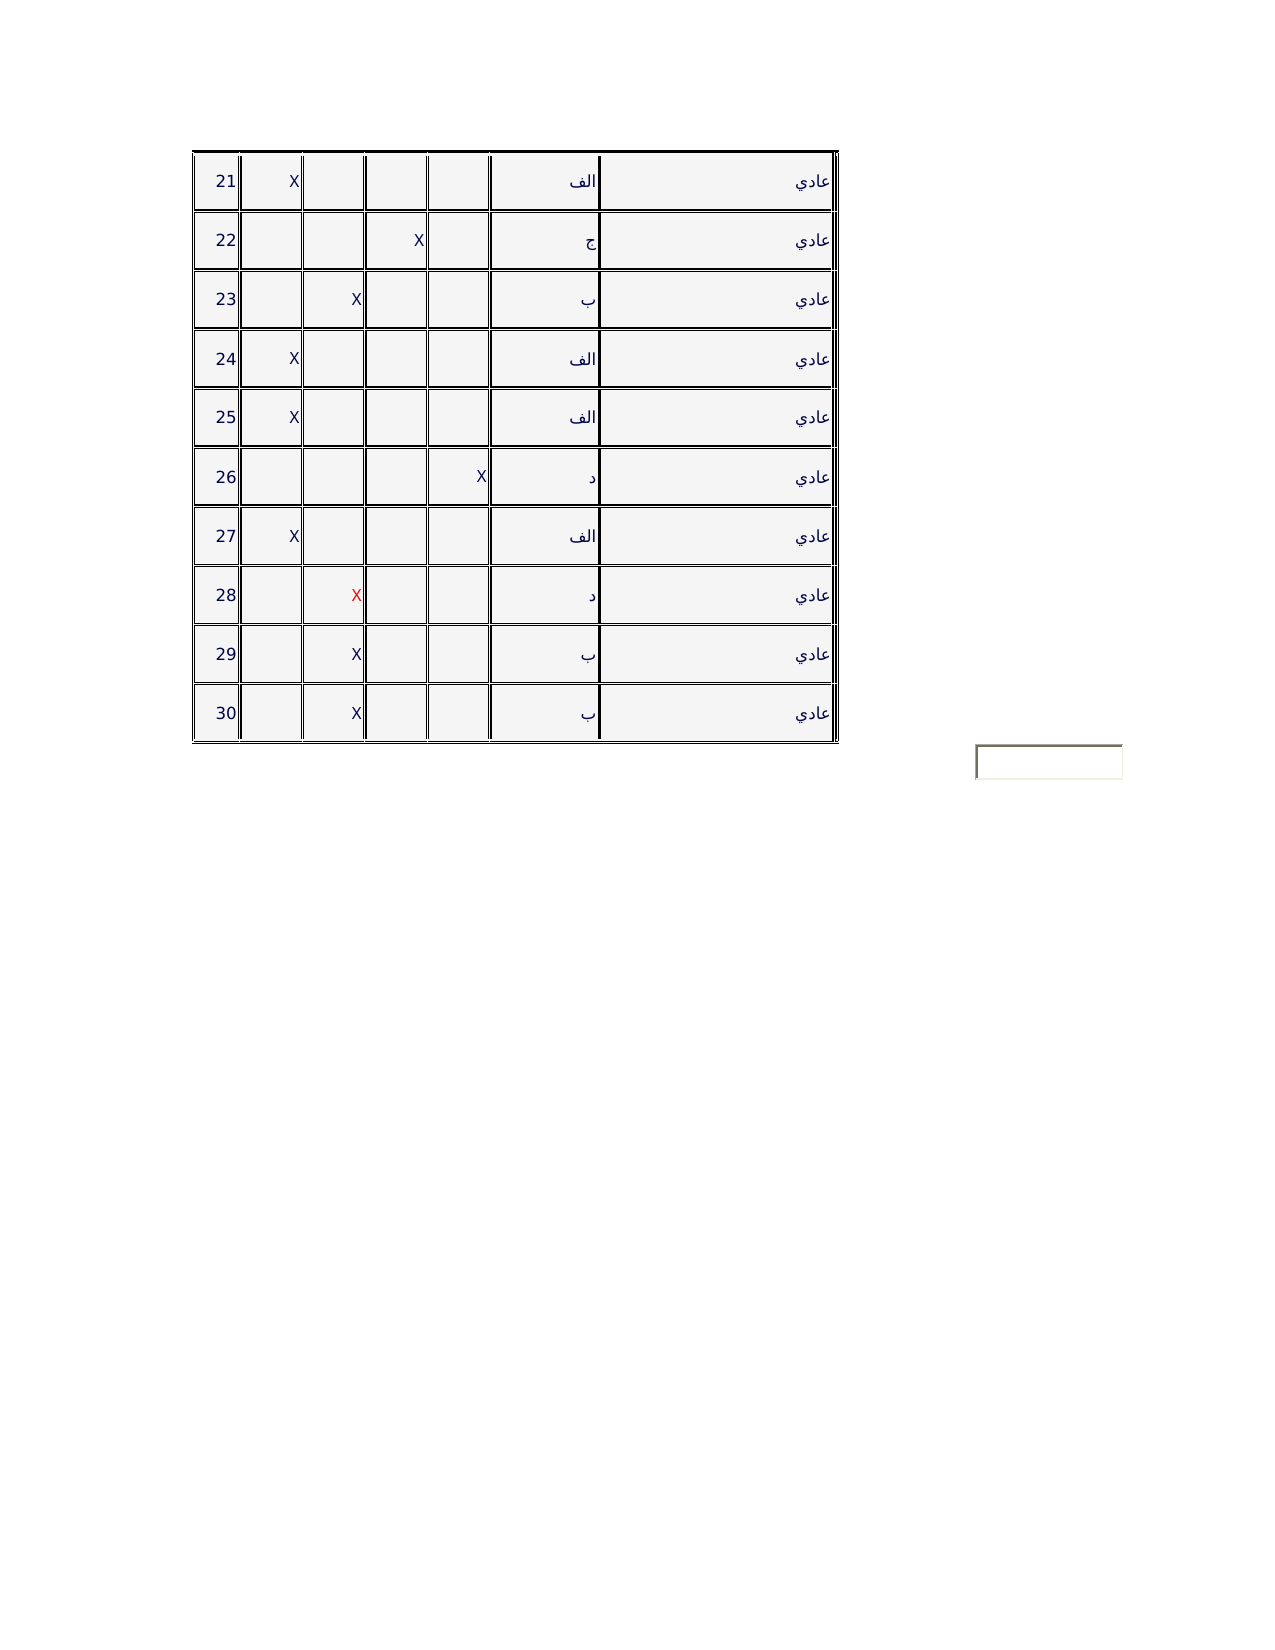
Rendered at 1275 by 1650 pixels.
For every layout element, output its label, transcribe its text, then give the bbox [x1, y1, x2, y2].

table_cell [365, 685, 427, 741]
table_cell 30 [193, 682, 240, 741]
table_cell 23 [195, 272, 238, 327]
table_cell عادي [601, 327, 833, 386]
table_cell د [492, 449, 598, 504]
table_cell ج [492, 213, 598, 268]
table_cell ب [490, 685, 599, 741]
table_cell [242, 626, 301, 682]
table_cell [367, 272, 426, 327]
table_cell [429, 508, 488, 563]
table_cell [367, 567, 426, 622]
table_cell X [429, 449, 488, 504]
table_cell عادي [601, 209, 833, 268]
table_cell [242, 213, 301, 268]
table_cell عادي [601, 564, 833, 622]
table_cell 25 [195, 390, 238, 445]
table_cell [242, 272, 301, 327]
table_cell 24 [195, 331, 238, 386]
table_cell X [242, 508, 301, 563]
table_cell [304, 508, 363, 563]
table_cell [303, 152, 365, 209]
table_cell 29 [195, 626, 238, 682]
table_cell عادي [601, 445, 833, 504]
table_cell [242, 567, 301, 622]
table_cell د [492, 567, 598, 622]
table_cell X [367, 213, 426, 268]
table_cell [428, 682, 490, 741]
table_cell [367, 331, 426, 386]
table_cell [429, 331, 488, 386]
table_cell [304, 390, 363, 445]
table_cell 22 [195, 213, 238, 268]
table_cell الف [490, 153, 599, 209]
table_cell X [304, 626, 363, 682]
table_cell 26 [195, 449, 238, 504]
table_cell 27 [195, 508, 238, 563]
table_cell [240, 685, 302, 741]
table_cell الف [492, 508, 598, 563]
table_cell X [304, 567, 363, 622]
table_cell عادي [601, 386, 833, 445]
table_cell الف [492, 390, 598, 445]
table_cell عادي [599, 682, 834, 741]
table_cell X [303, 682, 365, 741]
table_cell [367, 449, 426, 504]
table_cell عادي [601, 623, 833, 682]
table_cell X [242, 331, 301, 386]
table_cell [304, 331, 363, 386]
table_cell ب [492, 626, 598, 682]
table_cell [429, 390, 488, 445]
table_cell [367, 390, 426, 445]
table_cell X [304, 272, 363, 327]
table_cell X [240, 153, 302, 209]
table_cell ب [492, 272, 598, 327]
table_cell 28 [195, 567, 238, 622]
table_cell [428, 152, 490, 209]
table_cell عادي [599, 153, 832, 209]
table_cell الف [492, 331, 598, 386]
table_cell [304, 213, 363, 268]
table_cell [365, 153, 427, 209]
table_cell [429, 213, 488, 268]
table_cell عادي [601, 504, 833, 563]
table_cell [429, 626, 488, 682]
table_cell [304, 449, 363, 504]
table_cell 21 [193, 152, 240, 209]
table_cell [429, 272, 488, 327]
table_cell [367, 508, 426, 563]
table_cell X [242, 390, 301, 445]
table_cell عادي [601, 268, 833, 327]
table_cell [367, 626, 426, 682]
table_cell [429, 567, 488, 622]
table_cell [242, 449, 301, 504]
